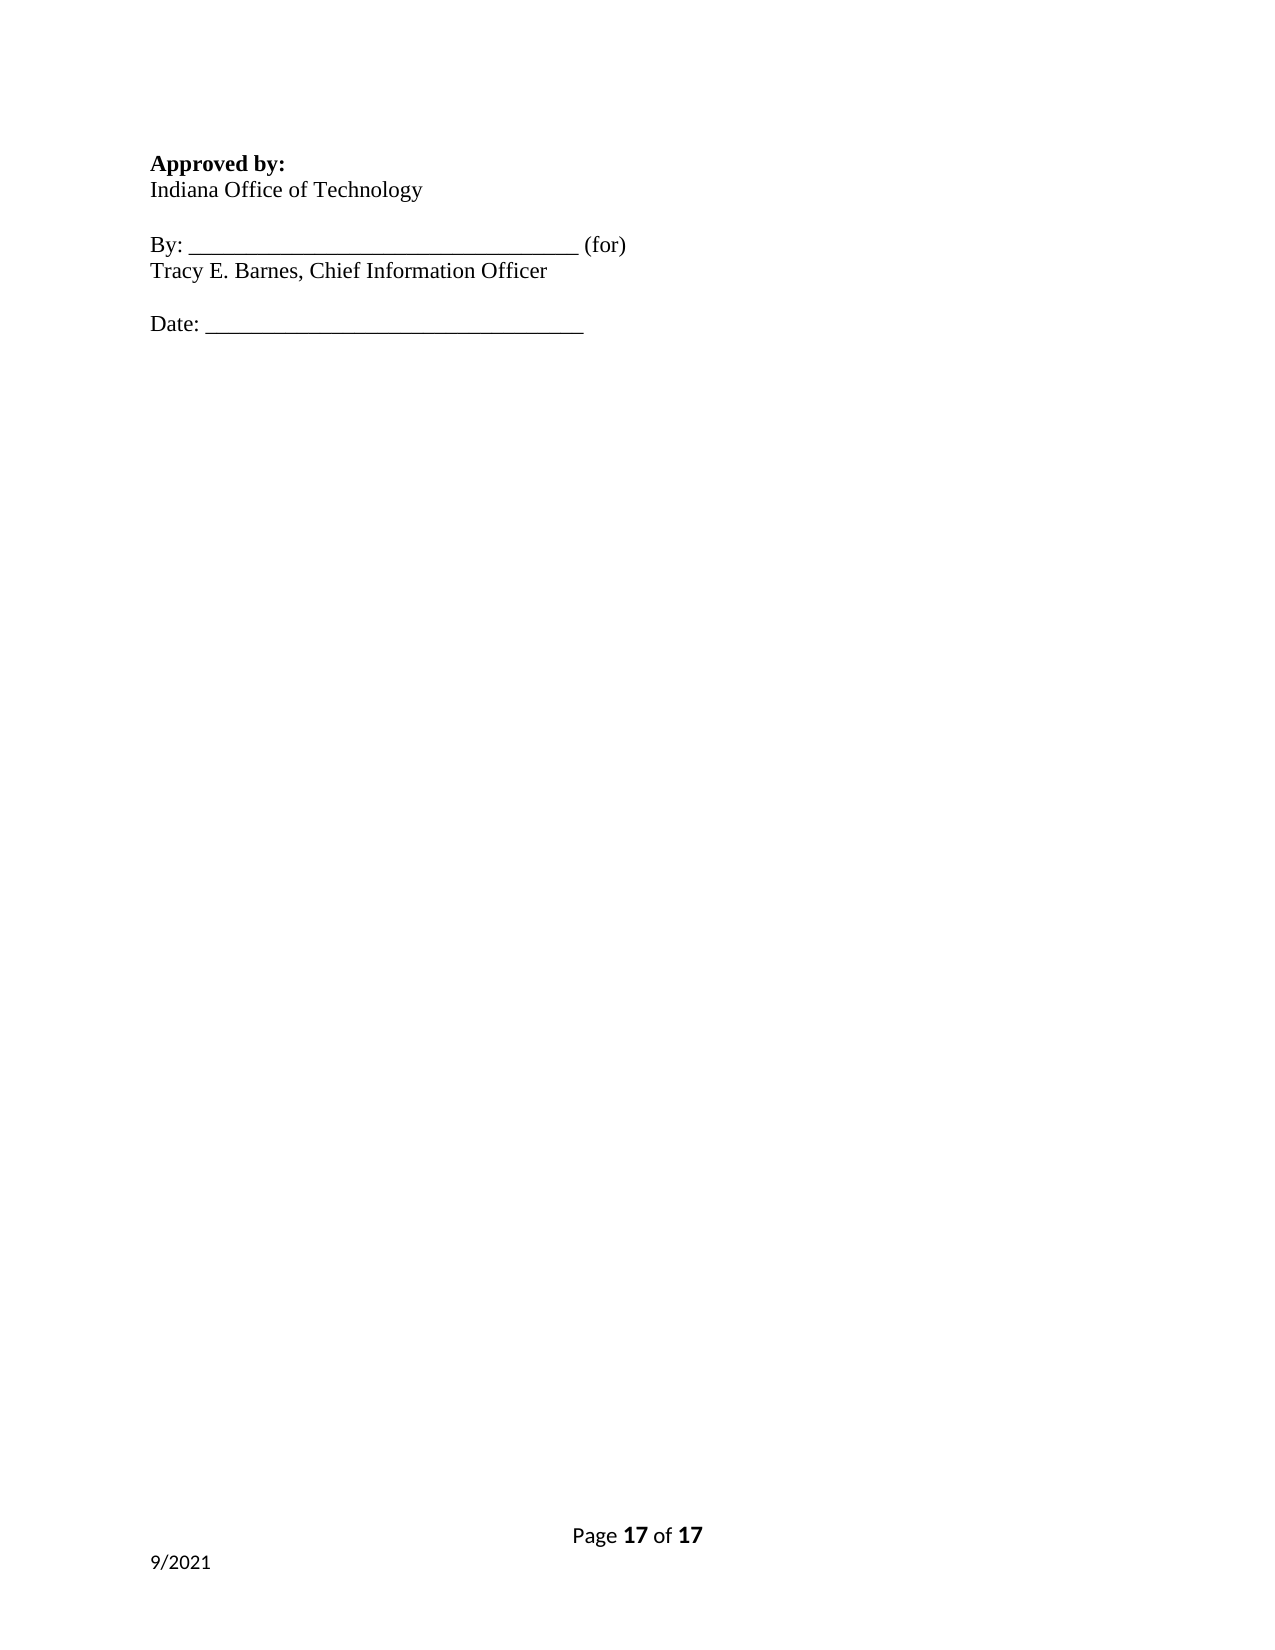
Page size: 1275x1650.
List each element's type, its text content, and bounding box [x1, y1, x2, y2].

text Indiana Office of Technology [150, 176, 1125, 203]
text Approved by: [150, 150, 1125, 176]
text By: __________________________________ (for) [150, 231, 1125, 257]
text Tracy E. Barnes, Chief Information Officer [150, 257, 1125, 283]
text Date: _________________________________ [150, 310, 1125, 336]
